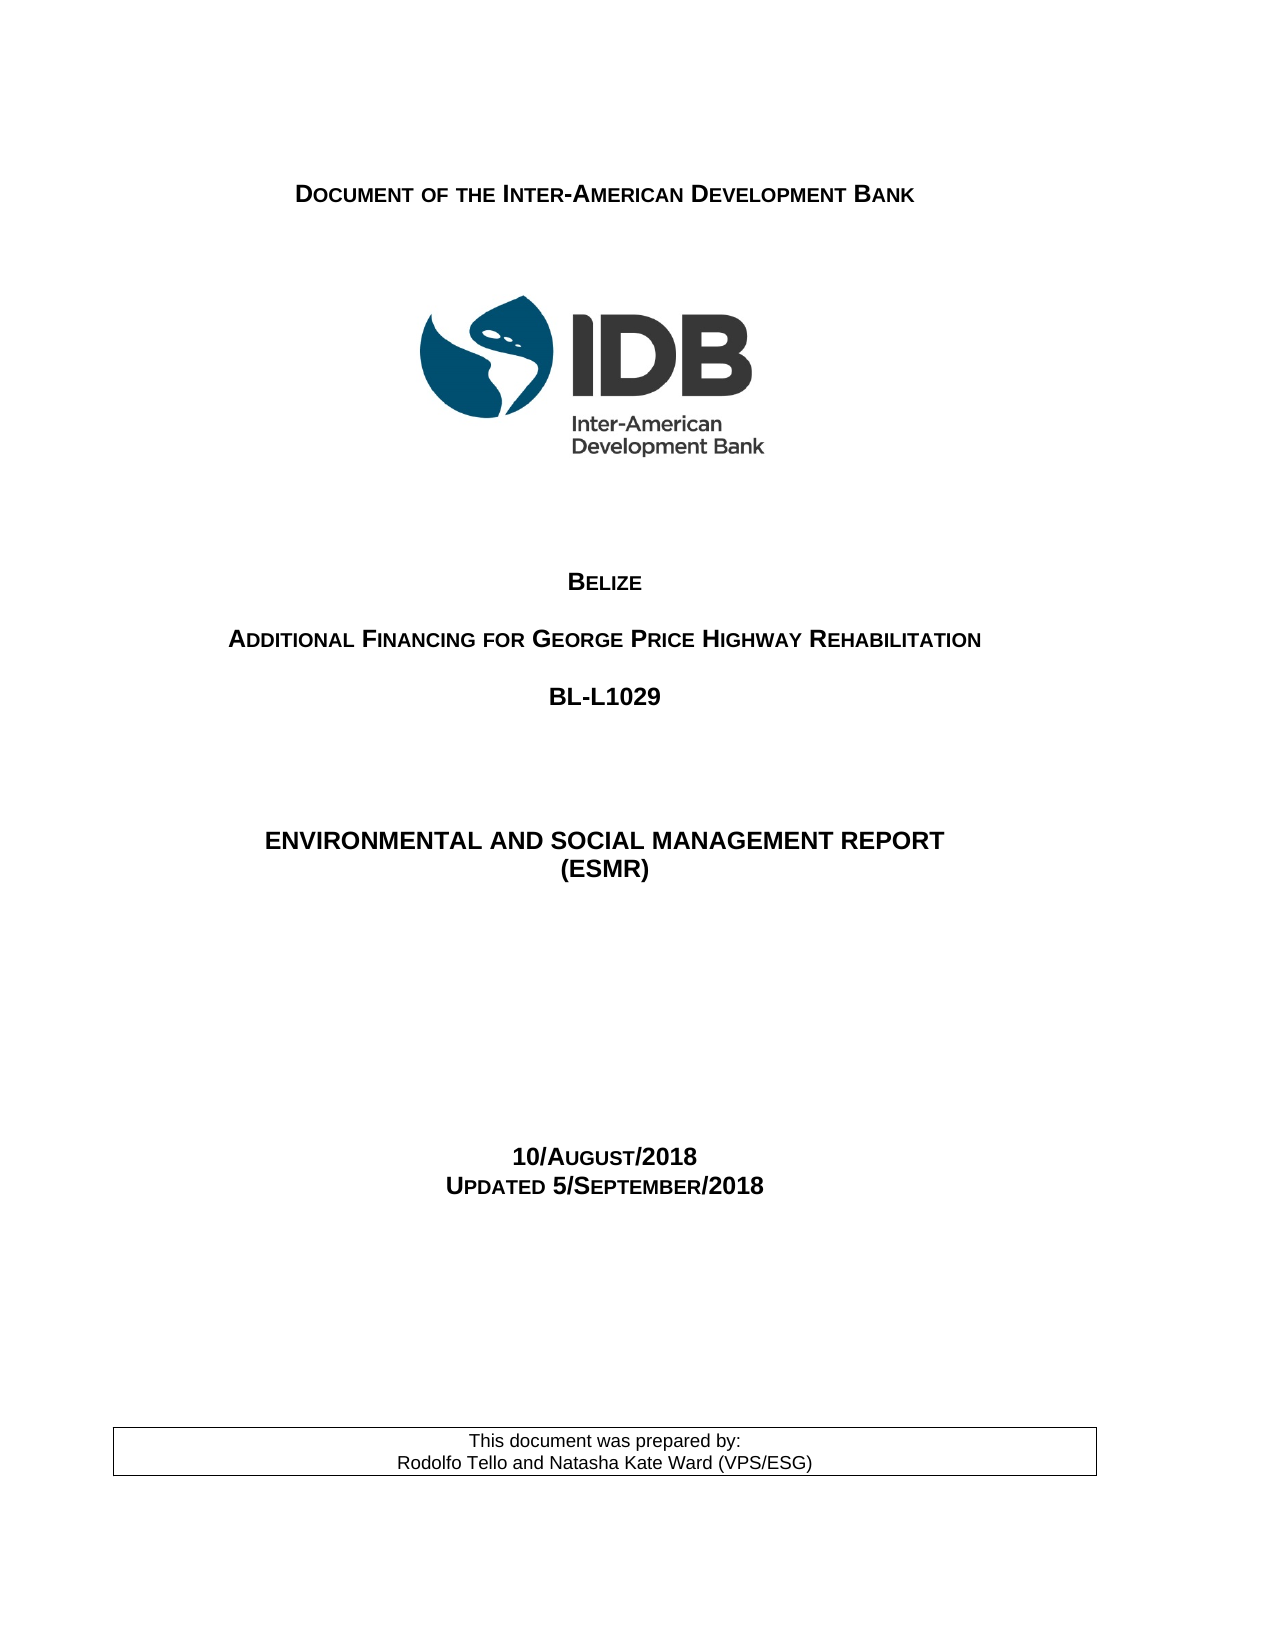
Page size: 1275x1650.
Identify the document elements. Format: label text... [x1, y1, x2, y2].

text BL-L1029 [122, 682, 1087, 711]
text 10/August/2018 [122, 1142, 1087, 1171]
text This document was prepared by: [114, 1428, 1096, 1448]
text Additional Financing for George Price Highway Rehabilitation [122, 624, 1087, 653]
text Environmental and Social MANAGEMENT REPORT [122, 826, 1087, 854]
text (ESMR) [122, 854, 1087, 883]
text Document of the Inter-American Development Bank [122, 179, 1087, 207]
text Updated 5/September/2018 [122, 1171, 1087, 1199]
text Belize [122, 567, 1087, 596]
text Rodolfo Tello and Natasha Kate Ward (VPS/ESG) [114, 1448, 1096, 1475]
picture [350, 207, 859, 567]
